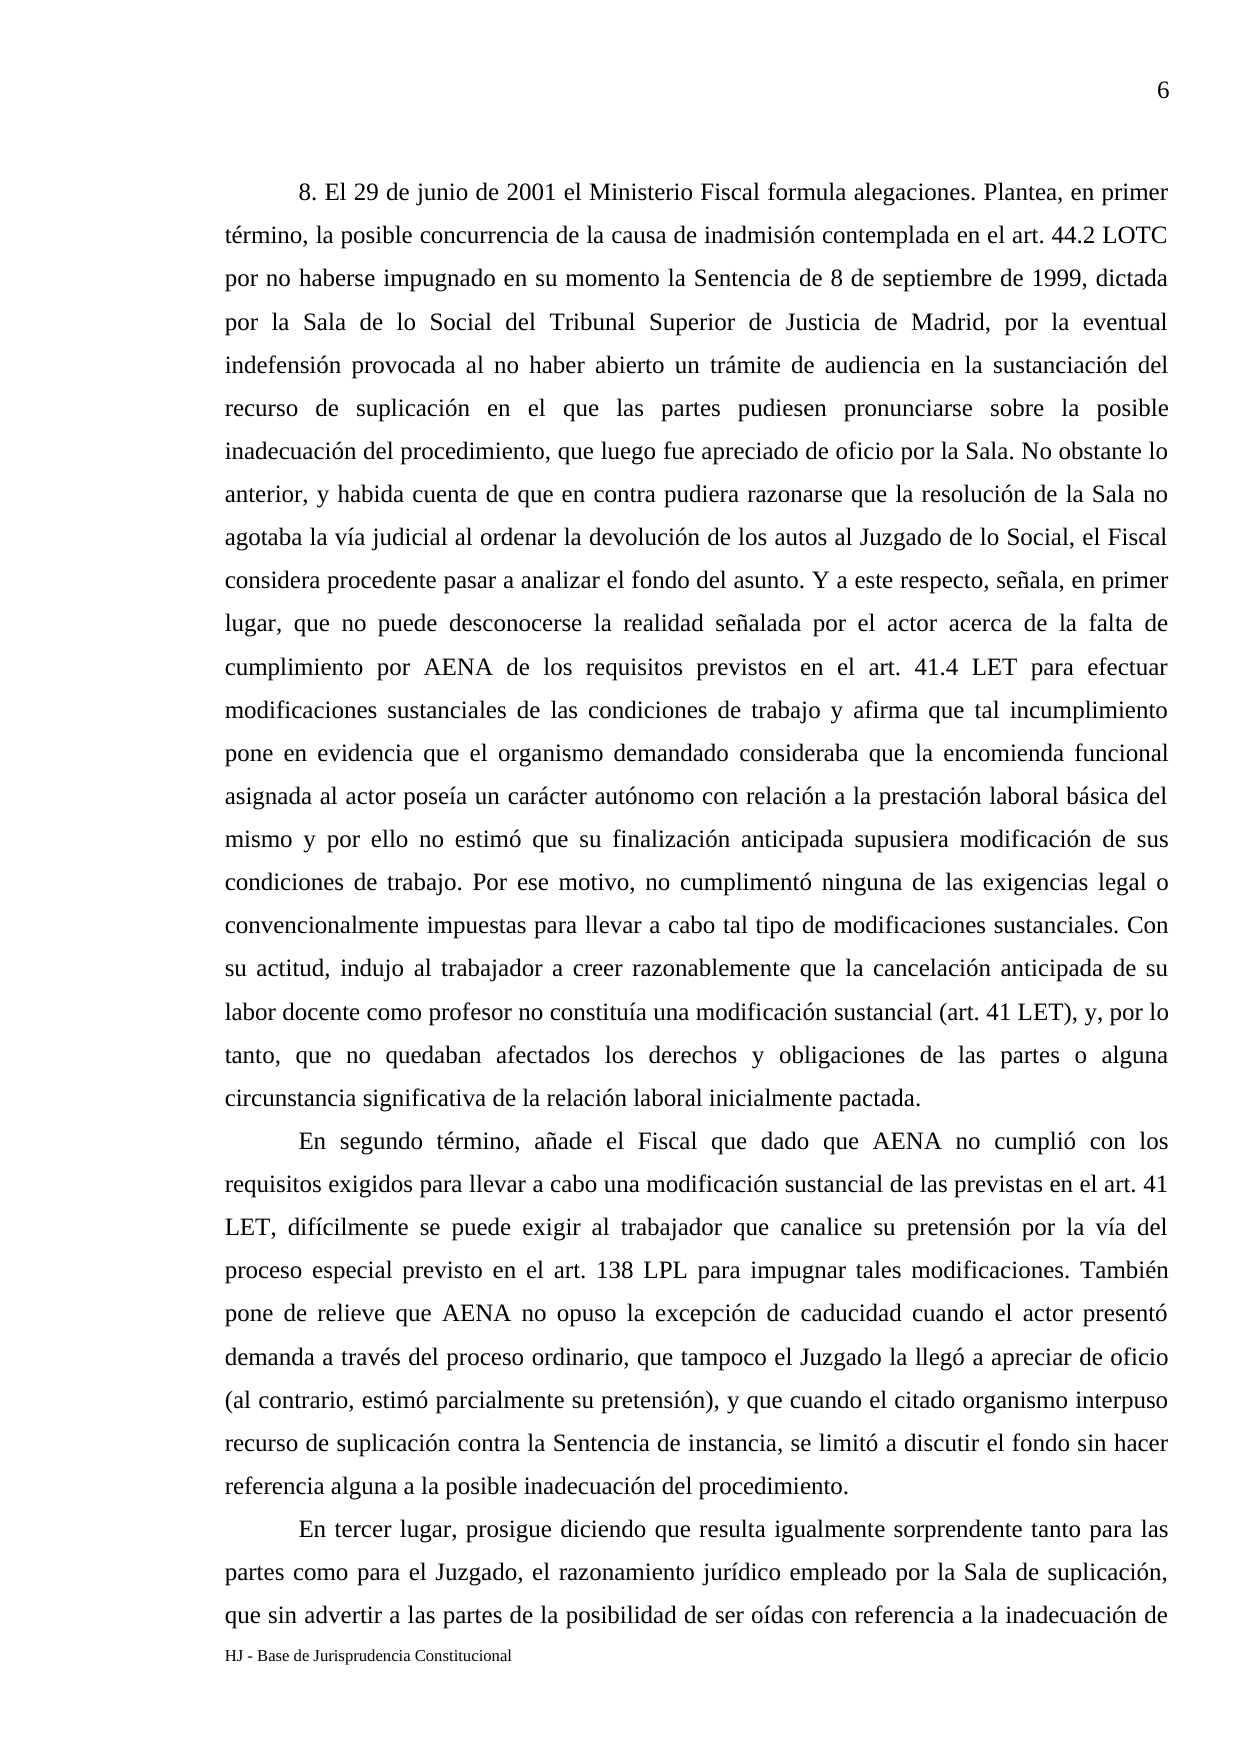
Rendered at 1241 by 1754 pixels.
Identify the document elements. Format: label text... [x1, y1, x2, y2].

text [224, 1514, 1169, 1629]
text En segundo término, añade el Fiscal que dado que AENA no cumplió con los requisitos exigidos para llevar a cabo una modificación sustancial de las previstas en el art. 41 LET, difícilmente se puede exigir al trabajador que canalice su pretensión por la vía del proceso especial previsto en el art. 138 LPL para impugnar tales modificaciones. También pone de relieve que AENA no opuso la excepción de caducidad cuando el actor presentó demanda a través del proceso ordinario, que tampoco el Juzgado la llegó a apreciar de oficio (al contrario, estimó parcialmente su pretensión), y que cuando el citado organismo interpuso recurso de suplicación contra la Sentencia de instancia, se limitó a discutir el fondo sin hacer referencia alguna a la posible inadecuación del procedimiento. [224, 1126, 1169, 1500]
text 8. El 29 de junio de 2001 el Ministerio Fiscal formula alegaciones. Plantea, en primer término, la posible concurrencia de la causa de inadmisión contemplada en el art. 44.2 LOTC por no haberse impugnado en su momento la Sentencia de 8 de septiembre de 1999, dictada por la Sala de lo Social del Tribunal Superior de Justicia de Madrid, por la eventual indefensión provocada al no haber abierto un trámite de audiencia en la sustanciación del recurso de suplicación en el que las partes pudiesen pronunciarse sobre la posible inadecuación del procedimiento, que luego fue apreciado de oficio por la Sala. No obstante lo anterior, y habida cuenta de que en contra pudiera razonarse que la resolución de la Sala no agotaba la vía judicial al ordenar la devolución de los autos al Juzgado de lo Social, el Fiscal considera procedente pasar a analizar el fondo del asunto. Y a este respecto, señala, en primer lugar, que no puede desconocerse la realidad señalada por el actor acerca de la falta de cumplimiento por AENA de los requisitos previstos en el art. 41.4 LET para efectuar modificaciones sustanciales de las condiciones de trabajo y afirma que tal incumplimiento pone en evidencia que el organismo demandado consideraba que la encomienda funcional asignada al actor poseía un carácter autónomo con relación a la prestación laboral básica del mismo y por ello no estimó que su finalización anticipada supusiera modificación de sus condiciones de trabajo. Por ese motivo, no cumplimentó ninguna de las exigencias legal o convencionalmente impuestas para llevar a cabo tal tipo de modificaciones sustanciales. Con su actitud, indujo al trabajador a creer razonablemente que la cancelación anticipada de su labor docente como profesor no constituía una modificación sustancial (art. 41 LET), y, por lo tanto, que no quedaban afectados los derechos y obligaciones de las partes o alguna circunstancia significativa de la relación laboral inicialmente pactada. [224, 177, 1169, 1112]
